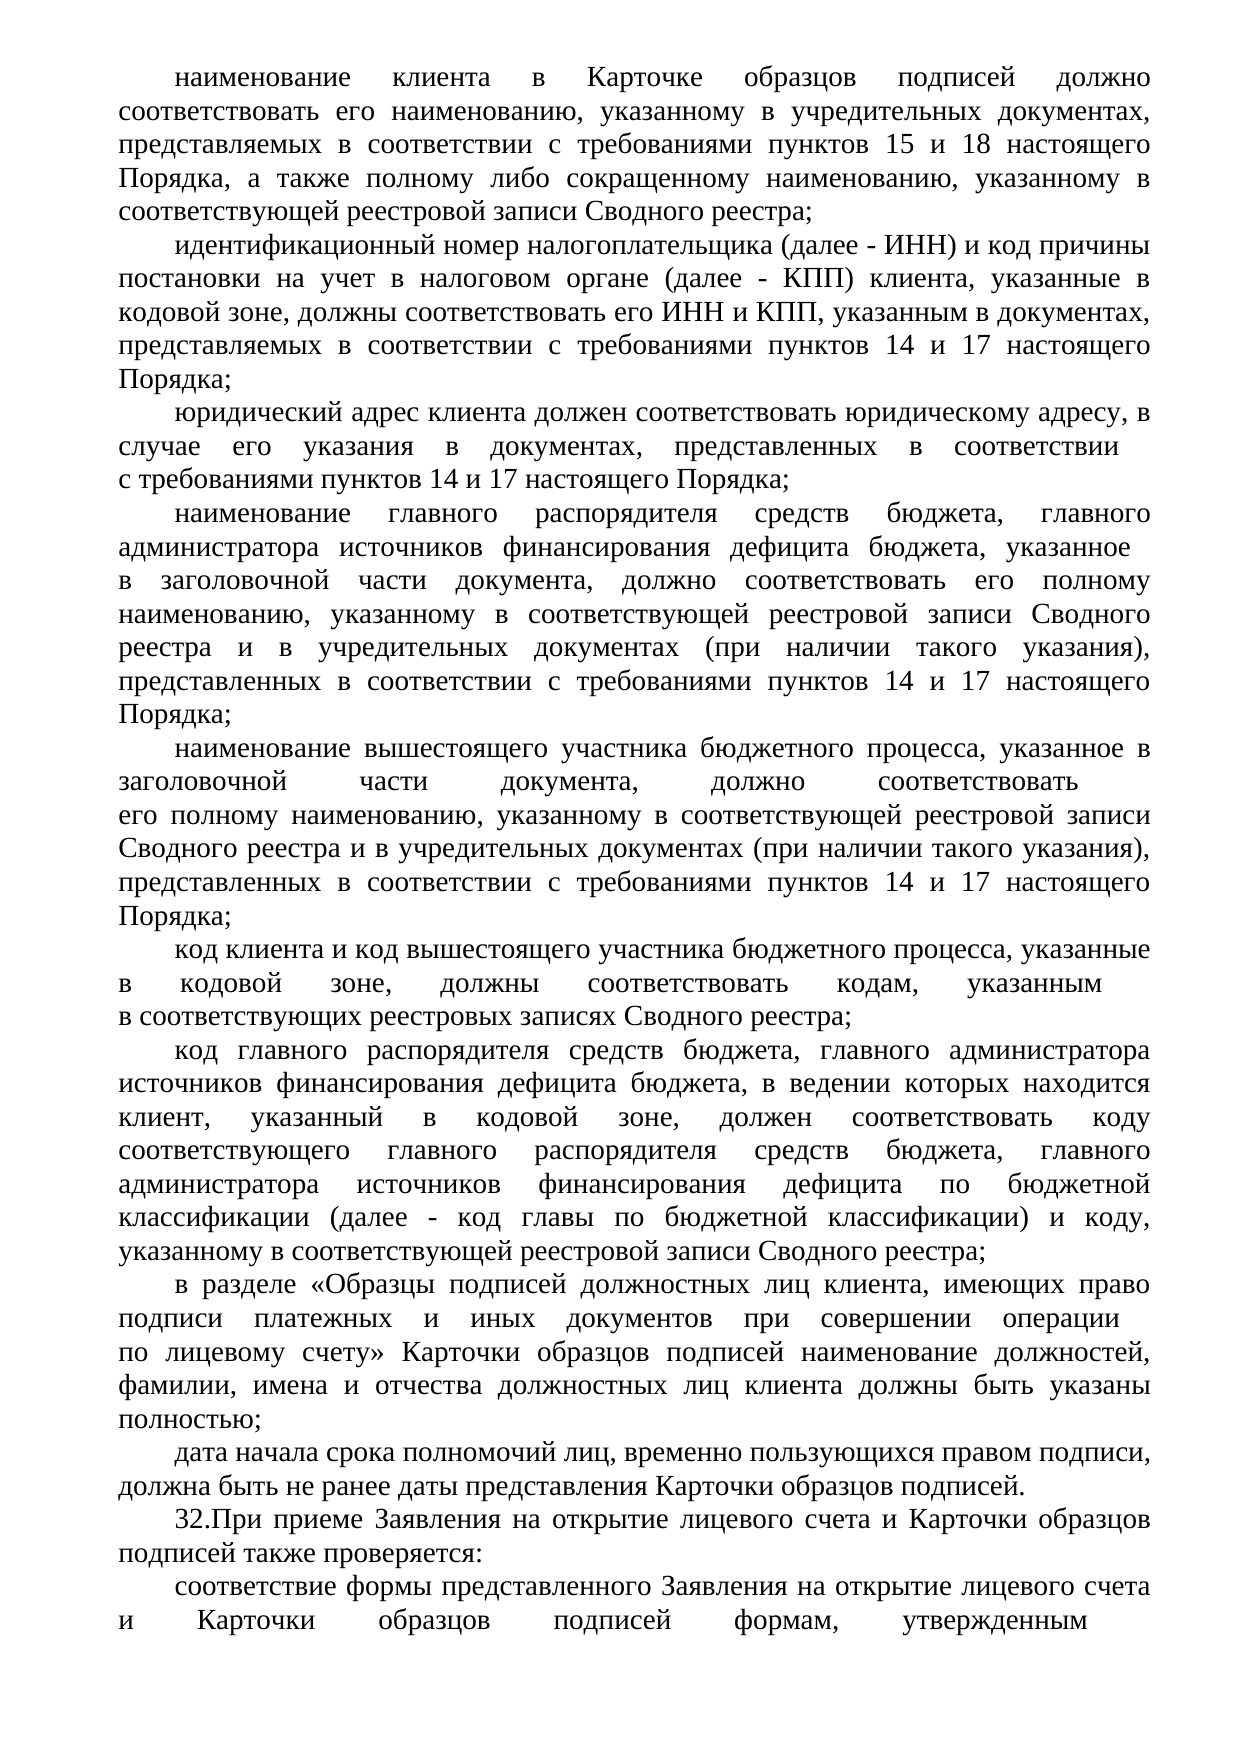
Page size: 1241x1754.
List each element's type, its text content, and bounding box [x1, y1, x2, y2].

text код главного распорядителя средств бюджета, главного администратора источников финансирования дефицита бюджета, в ведении которых находится клиент, указанный в кодовой зоне, должен соответствовать коду соответствующего главного распорядителя средств бюджета, главного администратора источников финансирования дефицита по бюджетной классификации (далее - код главы по бюджетной классификации) и коду, указанному в соответствующей реестровой записи Сводного реестра; [118, 1032, 1152, 1267]
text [118, 1568, 1152, 1636]
text идентификационный номер налогоплательщика (далее - ИНН) и код причины постановки на учет в налоговом органе (далее - КПП) клиента, указанные в кодовой зоне, должны соответствовать его ИНН и КПП, указанным в документах, представляемых в соответствии с требованиями пунктов 14 и 17 настоящего Порядка; [118, 227, 1152, 394]
text юридический адрес клиента должен соответствовать юридическому адресу, в случае его указания в документах, представленных в соответствии с требованиями пунктов 14 и 17 настоящего Порядка; [118, 394, 1152, 495]
text 32.При приеме Заявления на открытие лицевого счета и Карточки образцов подписей также проверяется: [118, 1501, 1152, 1568]
text наименование вышестоящего участника бюджетного процесса, указанное в заголовочной части документа, должно соответствовать его полному наименованию, указанному в соответствующей реестровой записи Сводного реестра и в учредительных документах (при наличии такого указания), представленных в соответствии с требованиями пунктов 14 и 17 настоящего Порядка; [118, 730, 1152, 931]
text наименование главного распорядителя средств бюджета, главного администратора источников финансирования дефицита бюджета, указанное в заголовочной части документа, должно соответствовать его полному наименованию, указанному в соответствующей реестровой записи Сводного реестра и в учредительных документах (при наличии такого указания), представленных в соответствии с требованиями пунктов 14 и 17 настоящего Порядка; [118, 495, 1152, 730]
text в разделе «Образцы подписей должностных лиц клиента, имеющих право подписи платежных и иных документов при совершении операции по лицевому счету» Карточки образцов подписей наименование должностей, фамилии, имена и отчества должностных лиц клиента должны быть указаны полностью; [118, 1267, 1152, 1434]
text код клиента и код вышестоящего участника бюджетного процесса, указанные в кодовой зоне, должны соответствовать кодам, указанным в соответствующих реестровых записях Сводного реестра; [118, 931, 1152, 1032]
text наименование клиента в Карточке образцов подписей должно соответствовать его наименованию, указанному в учредительных документах, представляемых в соответствии с требованиями пунктов 15 и 18 настоящего Порядка, а также полному либо сокращенному наименованию, указанному в соответствующей реестровой записи Сводного реестра; [118, 59, 1152, 227]
text дата начала срока полномочий лиц, временно пользующихся правом подписи, должна быть не ранее даты представления Карточки образцов подписей. [118, 1434, 1152, 1501]
